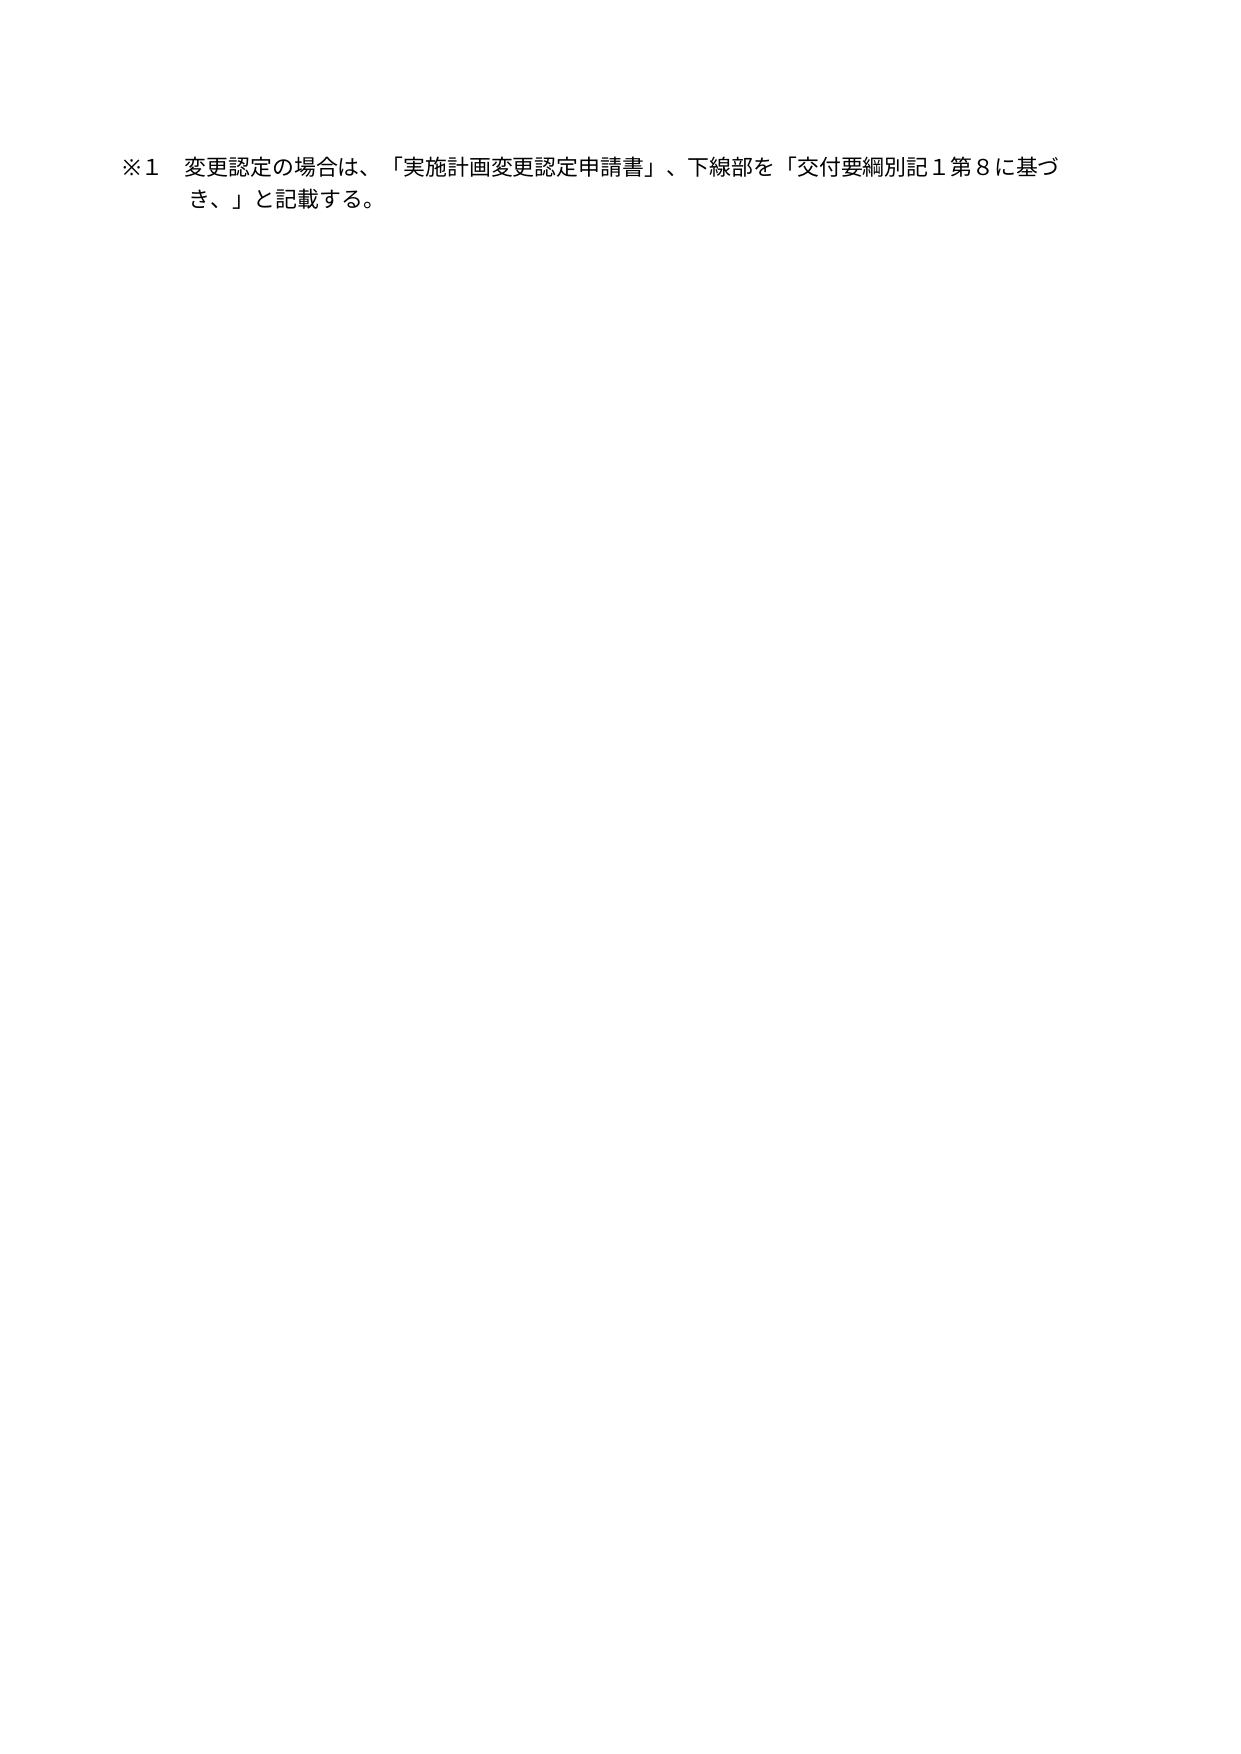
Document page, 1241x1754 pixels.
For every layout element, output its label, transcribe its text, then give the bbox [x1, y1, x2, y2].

text ※１ 変更認定の場合は、「実施計画変更認定申請書」、下線部を「交付要綱別記１第８に基づき、」と記載する。 [122, 150, 1097, 213]
